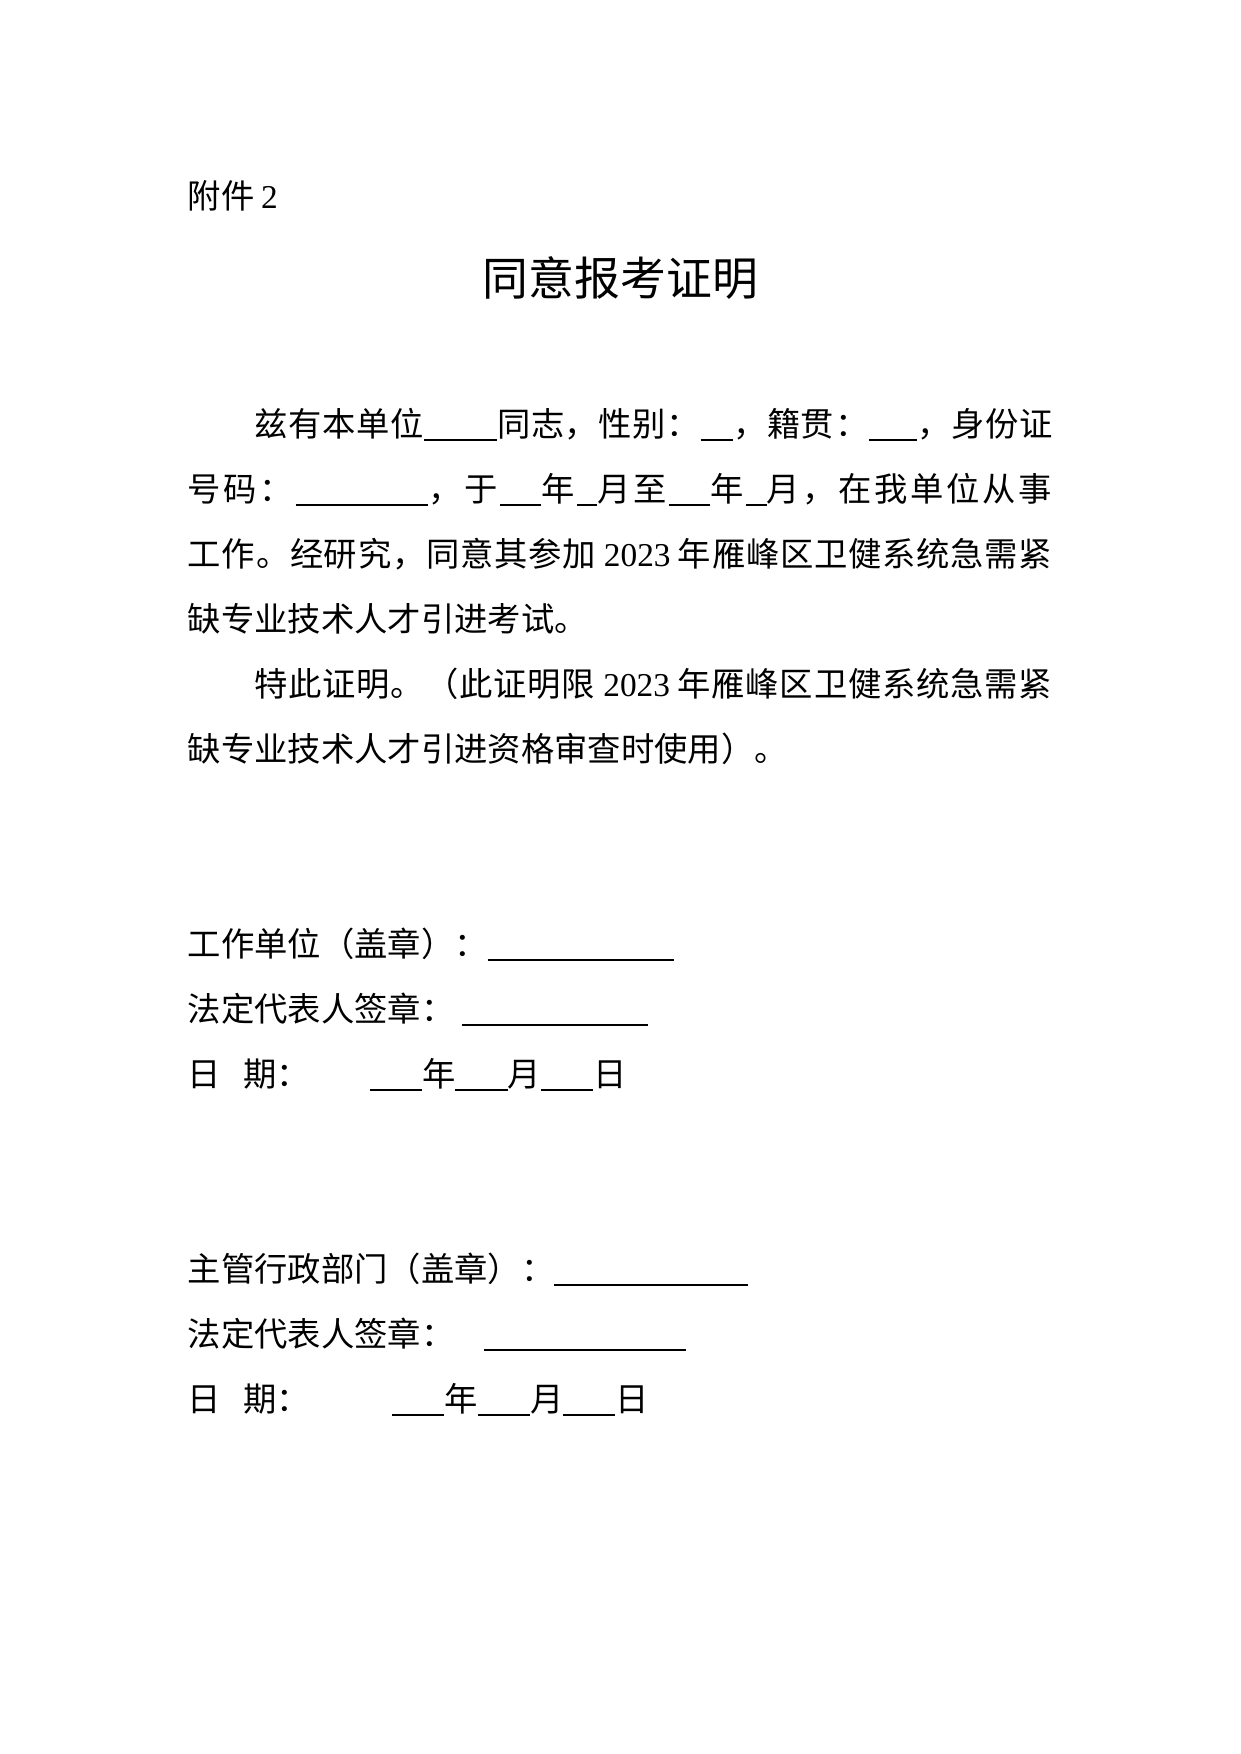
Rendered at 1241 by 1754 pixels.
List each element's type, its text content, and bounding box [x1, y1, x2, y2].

text 日 期： 年 月 日 [187, 1364, 1053, 1429]
text 日 期： 年 月 日 [187, 1039, 1053, 1104]
text 法定代表人签章： [187, 1299, 1053, 1364]
text 主管行政部门（盖章）： [187, 1234, 1053, 1299]
text 工作单位（盖章）： [187, 909, 1053, 974]
text 附件2 [187, 162, 1053, 227]
text 兹有本单位 同志，性别： ，籍贯： ，身份证号码： ，于 年 月至 年 月，在我单位从事 工作。经研究，同意其参加2023年雁峰区卫健系统急需紧缺专业技术人才引进考试。 [187, 389, 1053, 649]
text 特此证明。（此证明限2023年雁峰区卫健系统急需紧缺专业技术人才引进资格审查时使用）。 [187, 649, 1053, 779]
text 同意报考证明 [187, 227, 1053, 324]
text 法定代表人签章： [187, 974, 1053, 1039]
